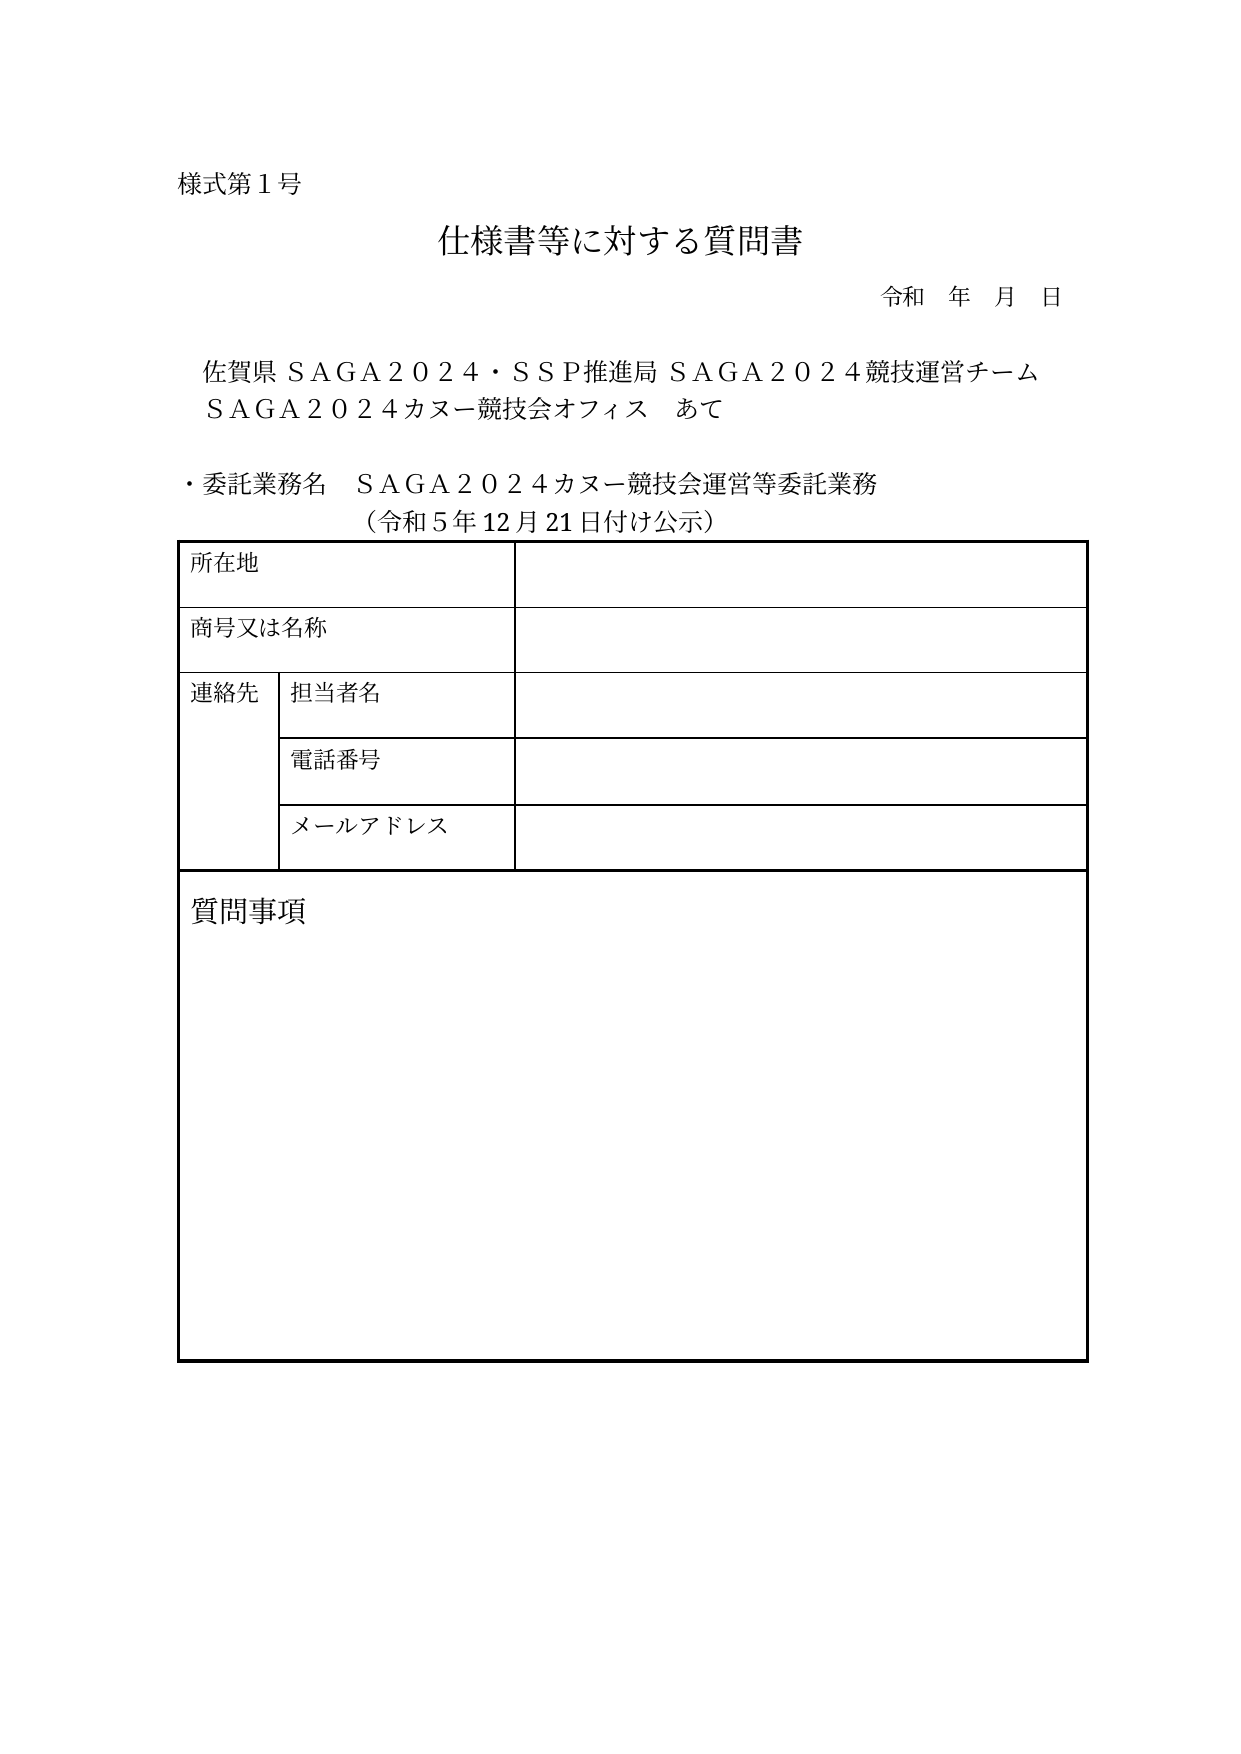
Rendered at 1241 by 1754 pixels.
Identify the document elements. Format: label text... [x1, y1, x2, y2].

table_cell [516, 608, 1086, 672]
table_cell [516, 806, 1086, 869]
table_cell [516, 673, 1086, 737]
text 様式第１号 [177, 164, 1063, 202]
text 令和 年 月 日 [177, 277, 1063, 314]
table_header 所在地 [180, 543, 514, 606]
table_cell 電話番号 [280, 739, 514, 804]
table_cell 商号又は名称 [180, 608, 514, 672]
text 佐賀県 ＳＡＧＡ２０２４・ＳＳＰ推進局 ＳＡＧＡ２０２４競技運営チーム [177, 352, 1063, 389]
text 仕様書等に対する質問書 [177, 202, 1063, 277]
text ・委託業務名 ＳＡＧＡ２０２４カヌー競技会運営等委託業務 [177, 464, 1078, 502]
text ＳＡＧＡ２０２４カヌー競技会オフィス あて [177, 389, 1063, 427]
table_cell 担当者名 [280, 673, 514, 737]
text （令和５年12月21日付け公示） [177, 502, 1078, 539]
table_cell メールアドレス [280, 806, 514, 869]
table_header [516, 543, 1086, 606]
table_cell 質問事項 [180, 872, 1086, 1359]
table_cell [516, 739, 1086, 804]
table_cell 連絡先 [180, 673, 278, 869]
